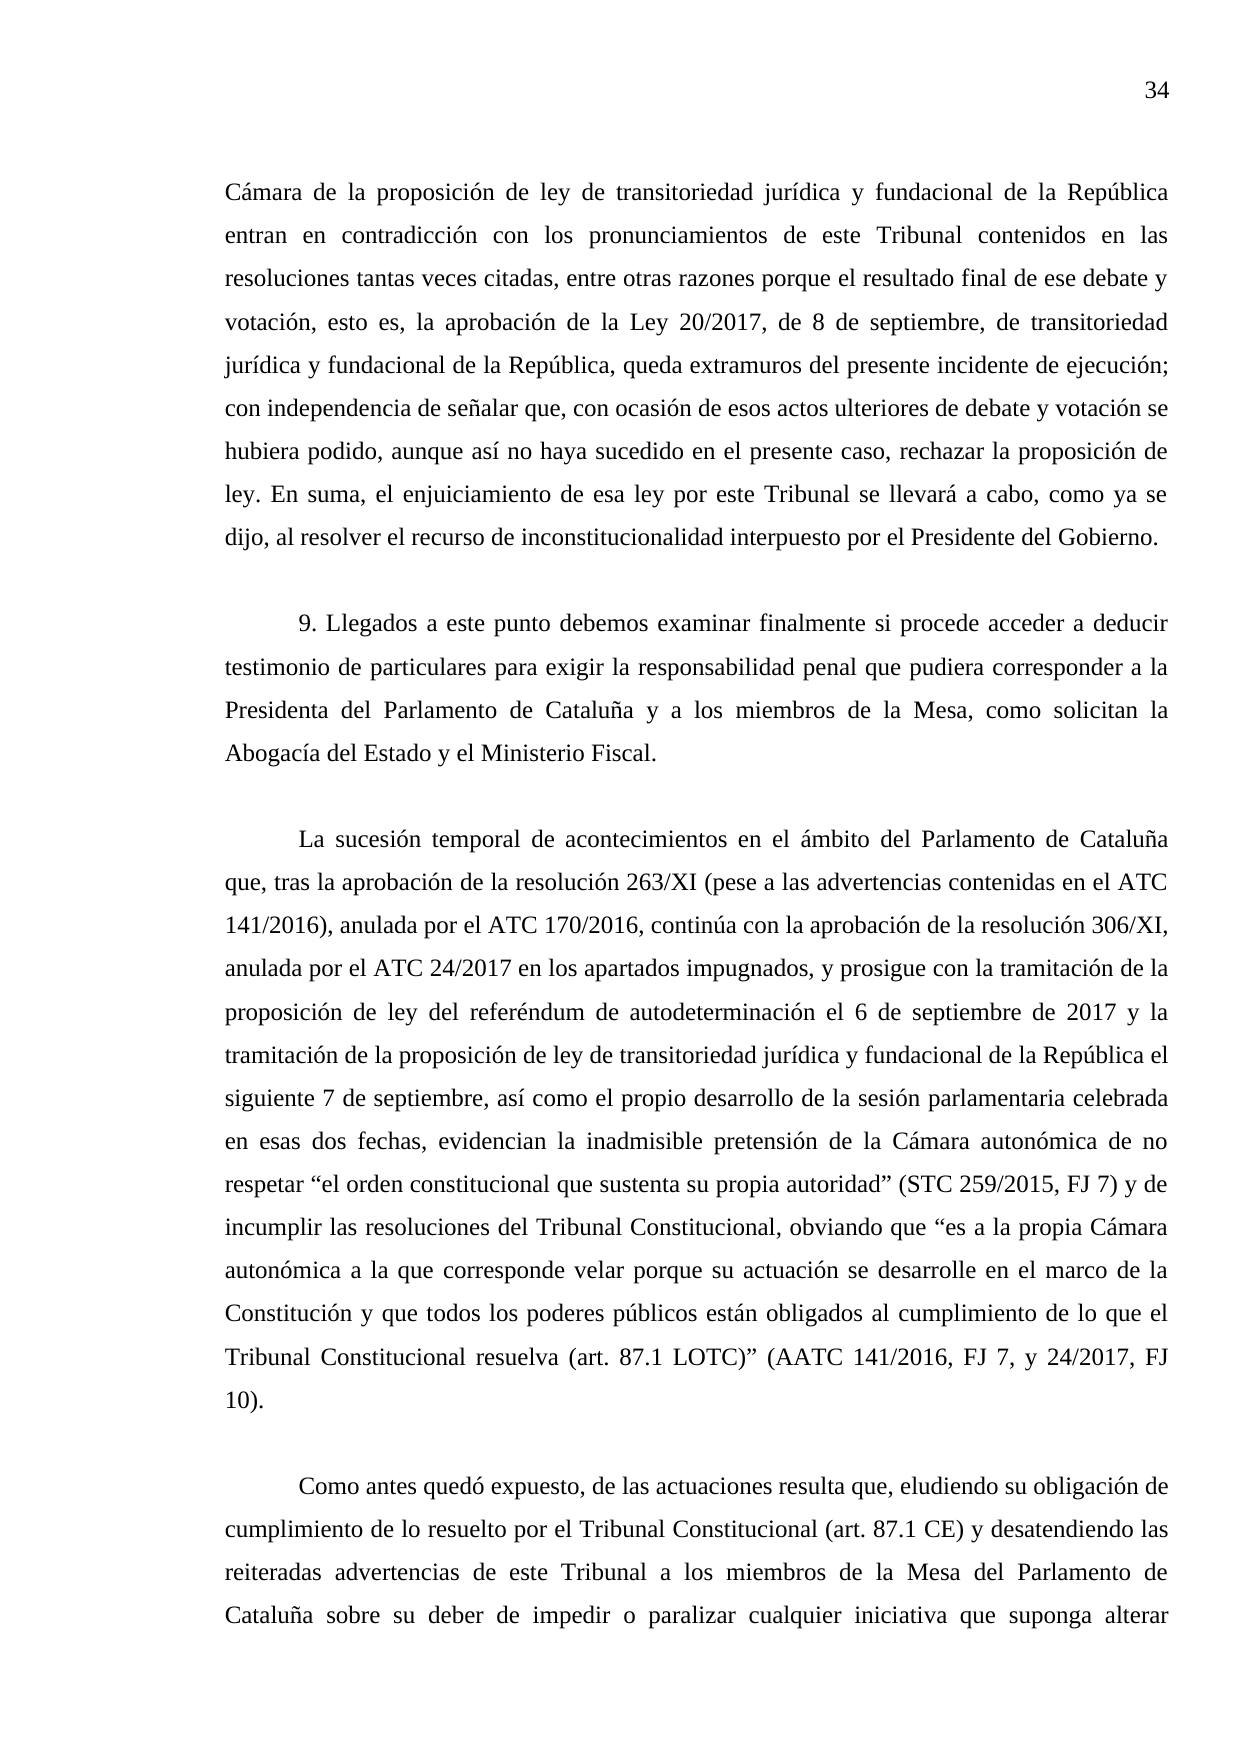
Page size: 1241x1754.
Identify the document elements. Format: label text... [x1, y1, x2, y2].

text La sucesión temporal de acontecimientos en el ámbito del Parlamento de Cataluña que, tras la aprobación de la resolución 263/XI (pese a las advertencias contenidas en el ATC 141/2016), anulada por el ATC 170/2016, continúa con la aprobación de la resolución 306/XI, anulada por el ATC 24/2017 en los apartados impugnados, y prosigue con la tramitación de la proposición de ley del referéndum de autodeterminación el 6 de septiembre de 2017 y la tramitación de la proposición de ley de transitoriedad jurídica y fundacional de la República el siguiente 7 de septiembre, así como el propio desarrollo de la sesión parlamentaria celebrada en esas dos fechas, evidencian la inadmisible pretensión de la Cámara autonómica de no respetar “el orden constitucional que sustenta su propia autoridad” (STC 259/2015, FJ 7) y de incumplir las resoluciones del Tribunal Constitucional, obviando que “es a la propia Cámara autonómica a la que corresponde velar porque su actuación se desarrolle en el marco de la Constitución y que todos los poderes públicos están obligados al cumplimiento de lo que el Tribunal Constitucional resuelva (art. 87.1 LOTC)” (AATC 141/2016, FJ 7, y 24/2017, FJ 10). [224, 824, 1169, 1413]
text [224, 1471, 1169, 1629]
text 9. Llegados a este punto debemos examinar finalmente si procede acceder a deducir testimonio de particulares para exigir la responsabilidad penal que pudiera corresponder a la Presidenta del Parlamento de Cataluña y a los miembros de la Mesa, como solicitan la Abogacía del Estado y el Ministerio Fiscal. [224, 608, 1169, 767]
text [224, 177, 1169, 551]
